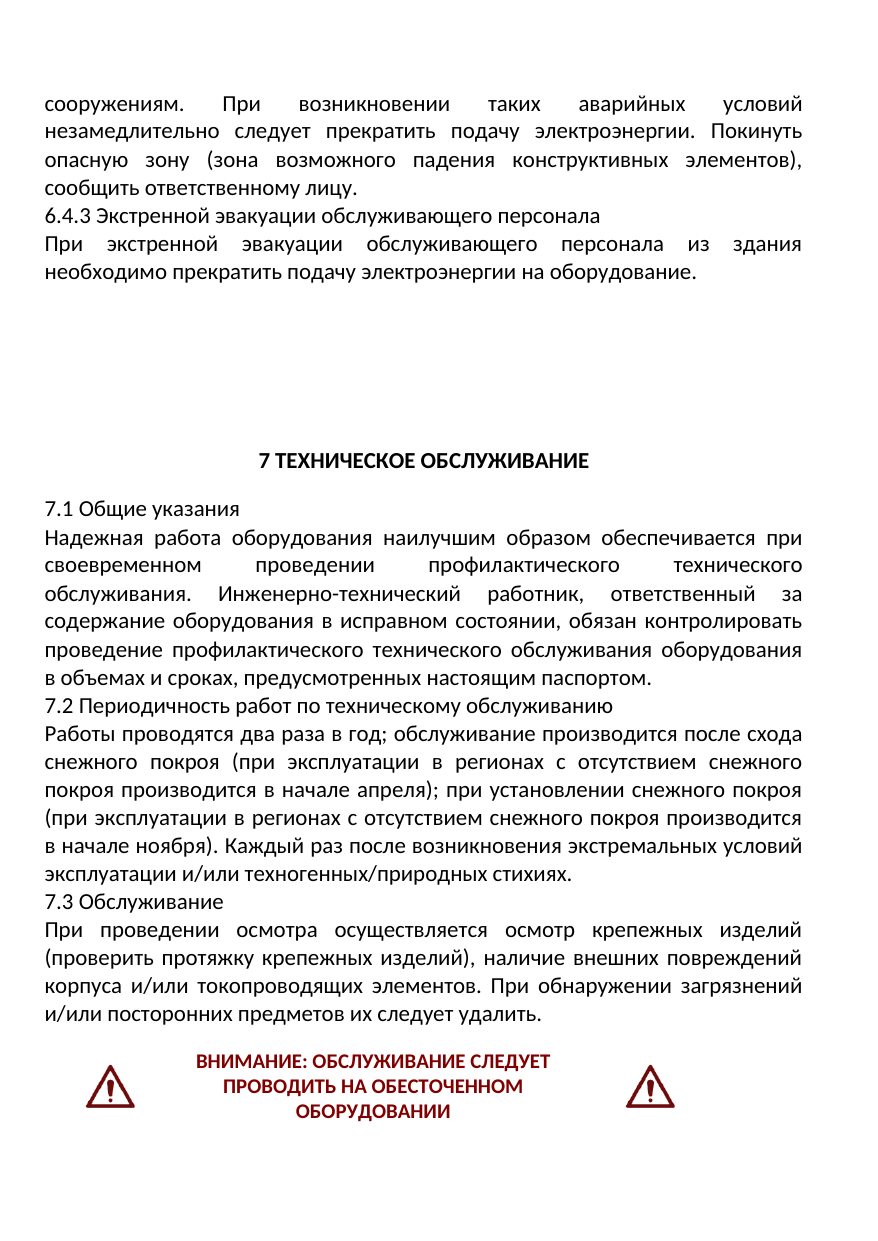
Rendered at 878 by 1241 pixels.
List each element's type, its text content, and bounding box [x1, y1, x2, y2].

list Общие указания [44, 494, 803, 523]
picture [595, 1062, 705, 1110]
table_header [571, 1027, 729, 1145]
picture [55, 1062, 165, 1110]
list При экстренной эвакуации обслуживающего персонала из здания необходимо прекратить подачу электроэнергии на оборудование. [44, 229, 803, 285]
list Обслуживание [44, 887, 803, 915]
list Надежная работа оборудования наилучшим образом обеспечивается при своевременном проведении профилактического технического обслуживания. Инженерно-технический работник, ответственный за содержание оборудования в исправном состоянии, обязан контролировать проведение профилактического технического обслуживания оборудования в объемах и сроках, предусмотренных настоящим паспортом. [44, 523, 803, 691]
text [44, 89, 803, 201]
list Экстренной эвакуации обслуживающего персонала [44, 201, 803, 229]
list При проведении осмотра осуществляется осмотр крепежных изделий (проверить протяжку крепежных изделий), наличие внешних повреждений корпуса и/или токопроводящих элементов. При обнаружении загрязнений и/или посторонних предметов их следует удалить. [44, 915, 803, 1027]
list Работы проводятся два раза в год; обслуживание производится после схода снежного покроя (при эксплуатации в регионах с отсутствием снежного покроя производится в начале апреля); при установлении снежного покроя (при эксплуатации в регионах с отсутствием снежного покроя производится в начале ноября). Каждый раз после возникновения экстремальных условий эксплуатации и/или техногенных/природных стихиях. [44, 719, 803, 887]
list ТЕХНИЧЕСКОЕ ОБСЛУЖИВАНИЕ [44, 446, 803, 474]
table_header ВНИМАНИЕ: ОБСЛУЖИВАНИЕ СЛЕДУЕТ ПРОВОДИТЬ НА ОБЕСТОЧЕННОМ ОБОРУДОВАНИИ [176, 1027, 571, 1145]
table_header [44, 1027, 176, 1145]
list Периодичность работ по техническому обслуживанию [44, 691, 803, 719]
